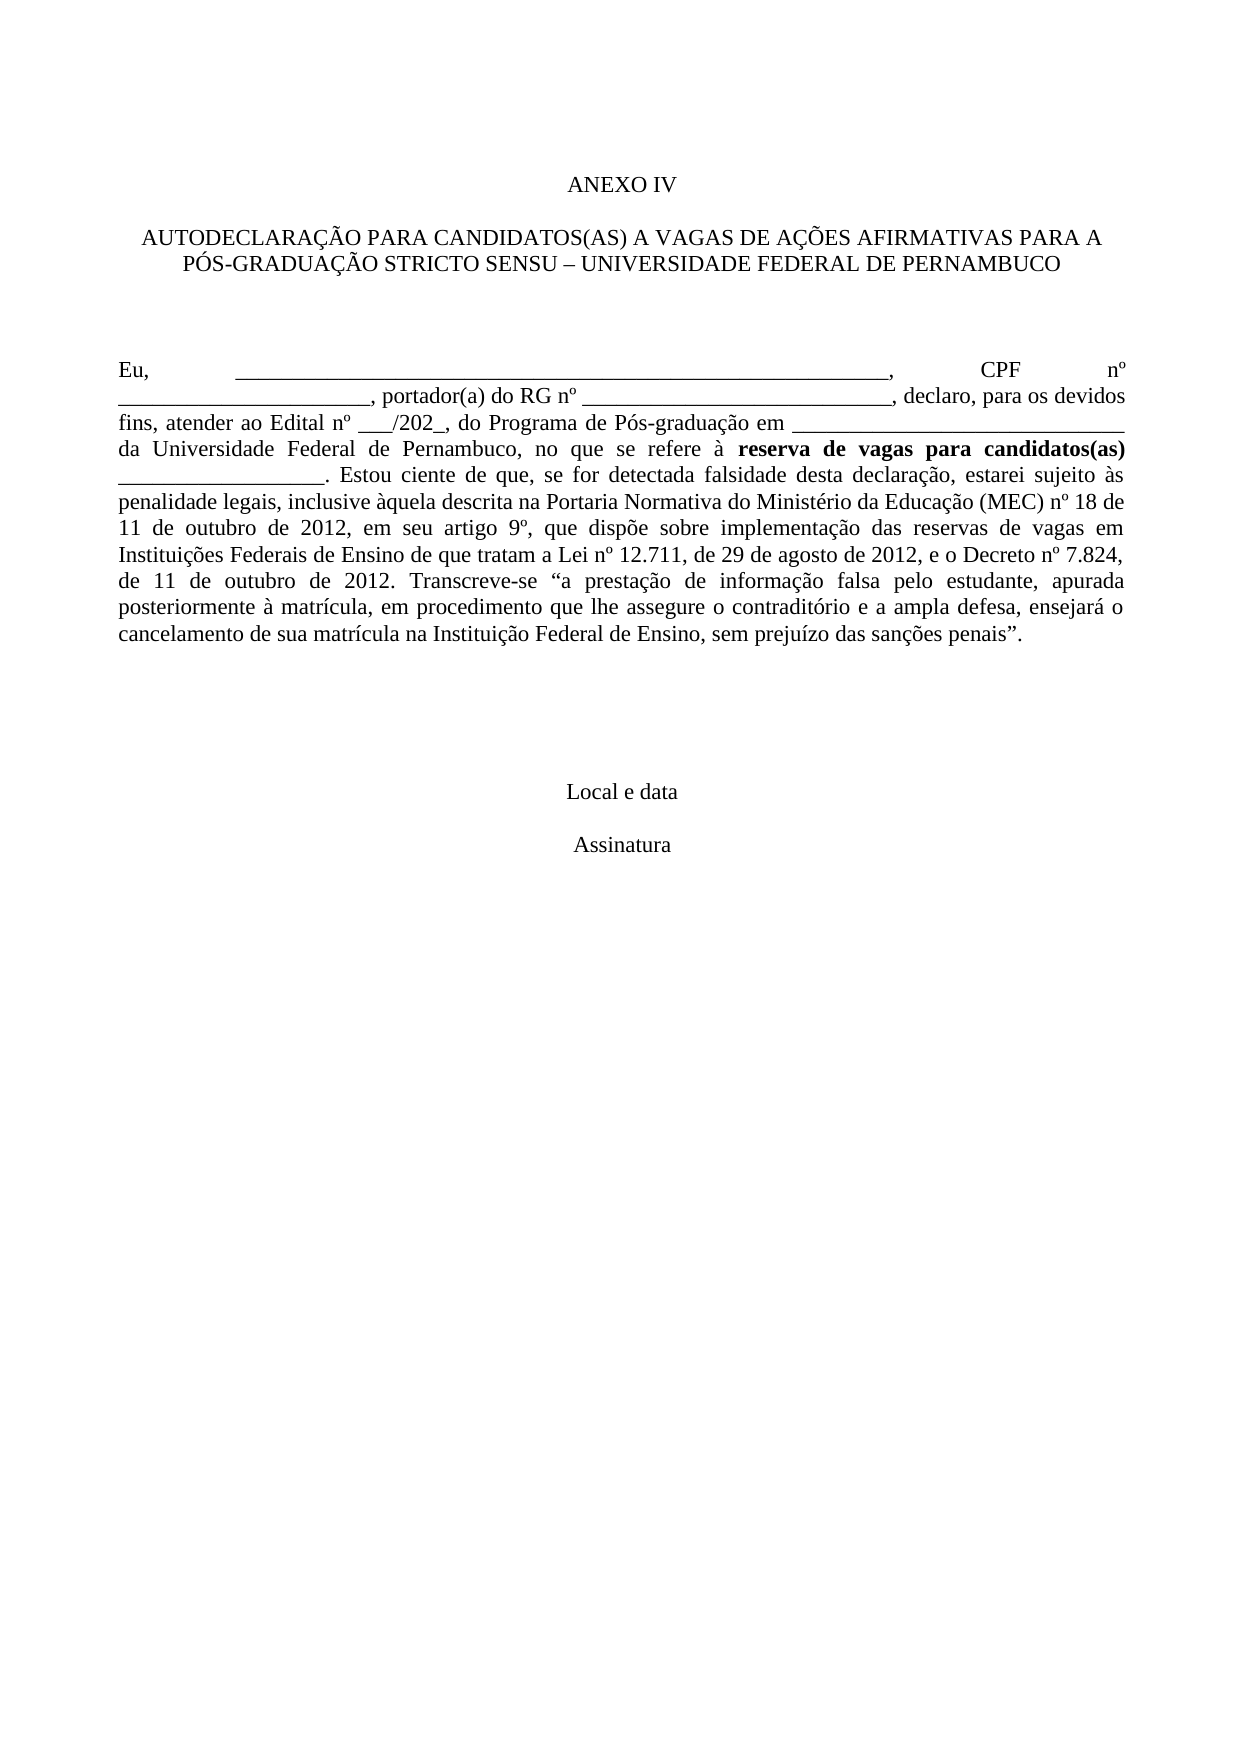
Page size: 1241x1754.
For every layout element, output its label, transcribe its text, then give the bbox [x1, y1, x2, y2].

text ANEXO IV [118, 171, 1126, 197]
text Assinatura [118, 831, 1126, 858]
text Eu, _________________________________________________________, CPF nº ______________________, portador(a) do RG nº ___________________________, declaro, para os devidos fins, atender ao Edital nº ___/202_, do Programa de Pós-graduação em _____________________________ da Universidade Federal de Pernambuco, no que se refere à reserva de vagas para candidatos(as) __________________. Estou ciente de que, se for detectada falsidade desta declaração, estarei sujeito às penalidade legais, inclusive àquela descrita na Portaria Normativa do Ministério da Educação (MEC) nº 18 de 11 de outubro de 2012, em seu artigo 9º, que dispõe sobre implementação das reservas de vagas em Instituições Federais de Ensino de que tratam a Lei nº 12.711, de 29 de agosto de 2012, e o Decreto nº 7.824, de 11 de outubro de 2012. Transcreve-se “a prestação de informação falsa pelo estudante, apurada posteriormente à matrícula, em procedimento que lhe assegure o contraditório e a ampla defesa, ensejará o cancelamento de sua matrícula na Instituição Federal de Ensino, sem prejuízo das sanções penais”. [118, 356, 1126, 646]
text Local e data [118, 778, 1126, 805]
text AUTODECLARAÇÃO PARA CANDIDATOS(AS) A VAGAS DE AÇÕES AFIRMATIVAS PARA A PÓS-GRADUAÇÃO STRICTO SENSU – UNIVERSIDADE FEDERAL DE PERNAMBUCO [118, 224, 1126, 277]
